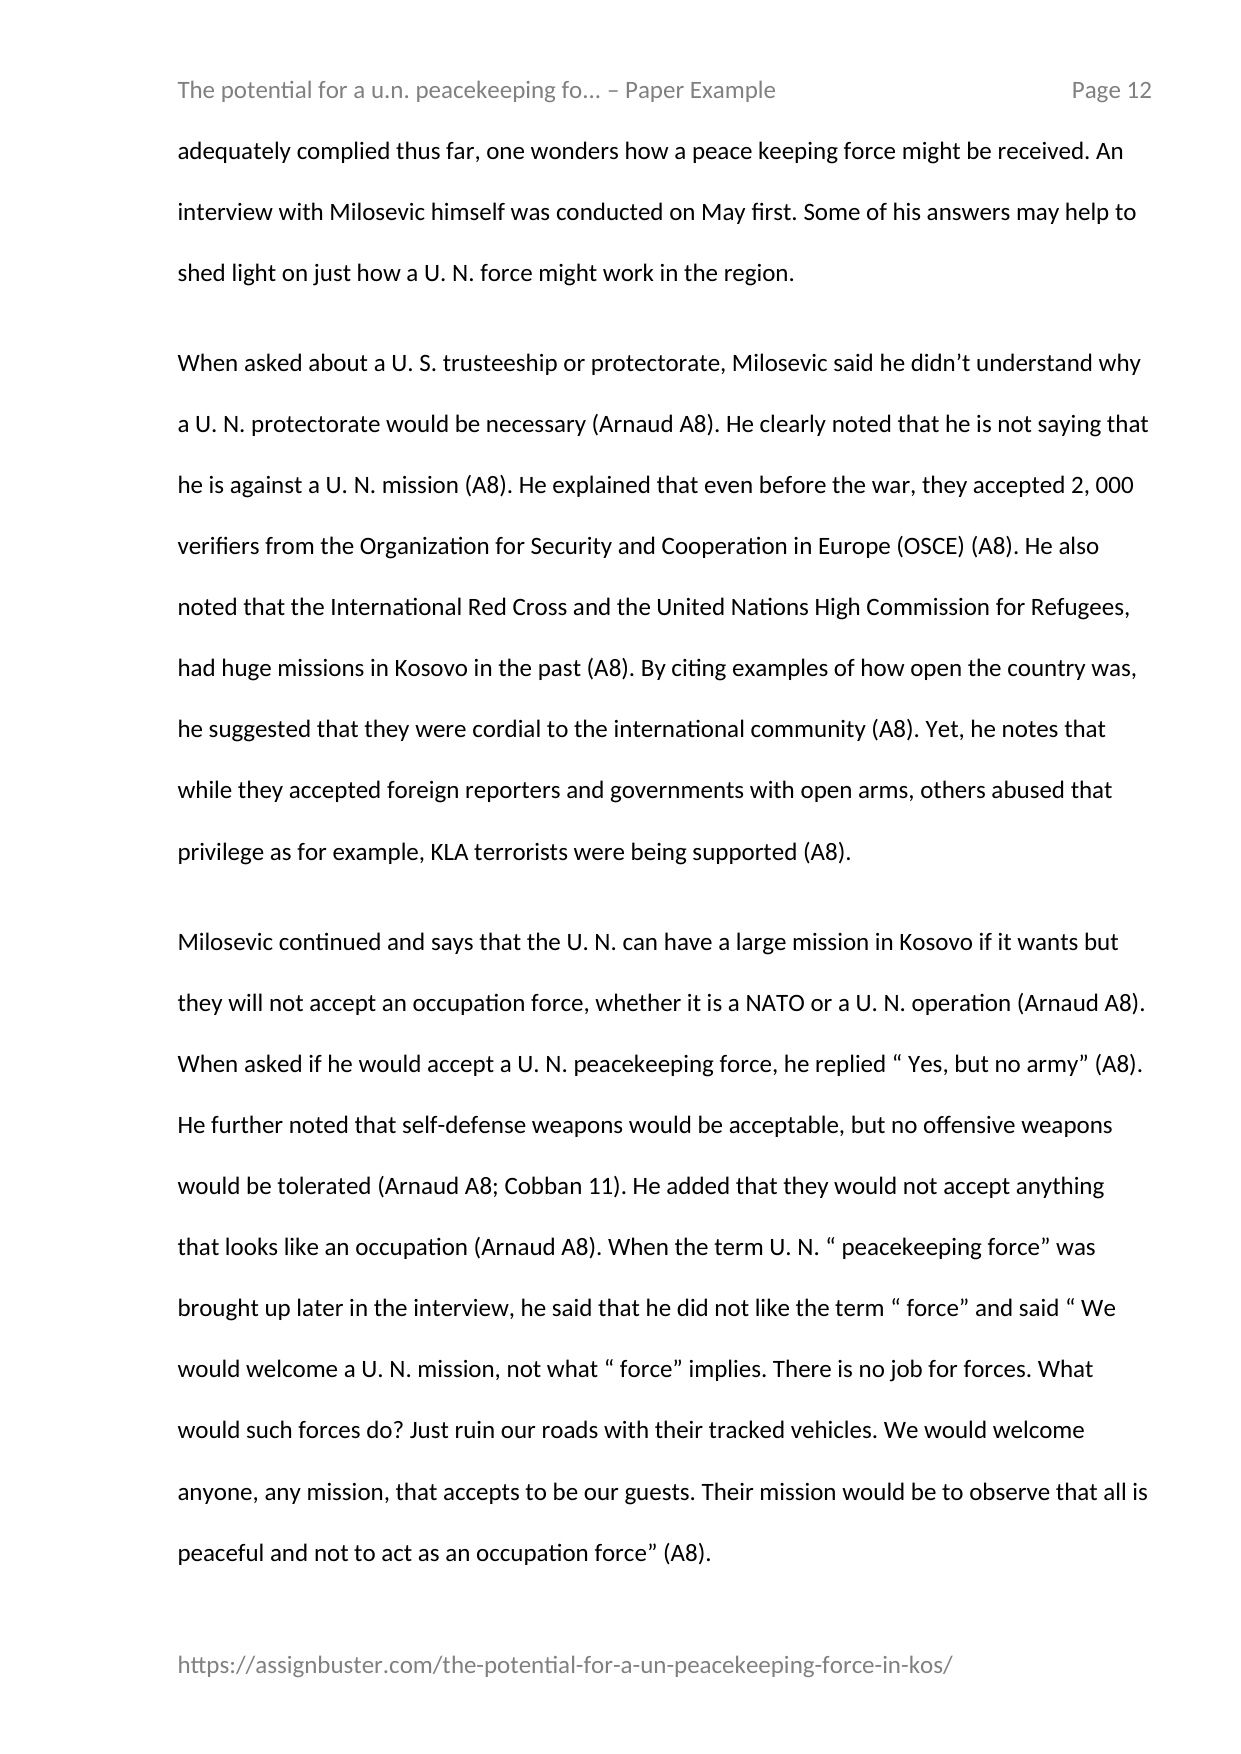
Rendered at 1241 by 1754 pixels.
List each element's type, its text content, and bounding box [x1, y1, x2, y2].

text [177, 135, 1152, 287]
text When asked about a U. S. trusteeship or protectorate, Milosevic said he didn’t understand why a U. N. protectorate would be necessary (Arnaud A8). He clearly noted that he is not saying that he is against a U. N. mission (A8). He explained that even before the war, they accepted 2, 000 verifiers from the Organization for Security and Cooperation in Europe (OSCE) (A8). He also noted that the International Red Cross and the United Nations High Commission for Refugees, had huge missions in Kosovo in the past (A8). By citing examples of how open the country was, he suggested that they were cordial to the international community (A8). Yet, he notes that while they accepted foreign reporters and governments with open arms, others abused that privilege as for example, KLA terrorists were being supported (A8). [177, 347, 1152, 866]
text Milosevic continued and says that the U. N. can have a large mission in Kosovo if it wants but they will not accept an occupation force, whether it is a NATO or a U. N. operation (Arnaud A8). When asked if he would accept a U. N. peacekeeping force, he replied “ Yes, but no army” (A8). He further noted that self-defense weapons would be acceptable, but no offensive weapons would be tolerated (Arnaud A8; Cobban 11). He added that they would not accept anything that looks like an occupation (Arnaud A8). When the term U. N. “ peacekeeping force” was brought up later in the interview, he said that he did not like the term “ force” and said “ We would welcome a U. N. mission, not what “ force” implies. There is no job for forces. What would such forces do? Just ruin our roads with their tracked vehicles. We would welcome anyone, any mission, that accepts to be our guests. Their mission would be to observe that all is peaceful and not to act as an occupation force” (A8). [177, 926, 1152, 1567]
